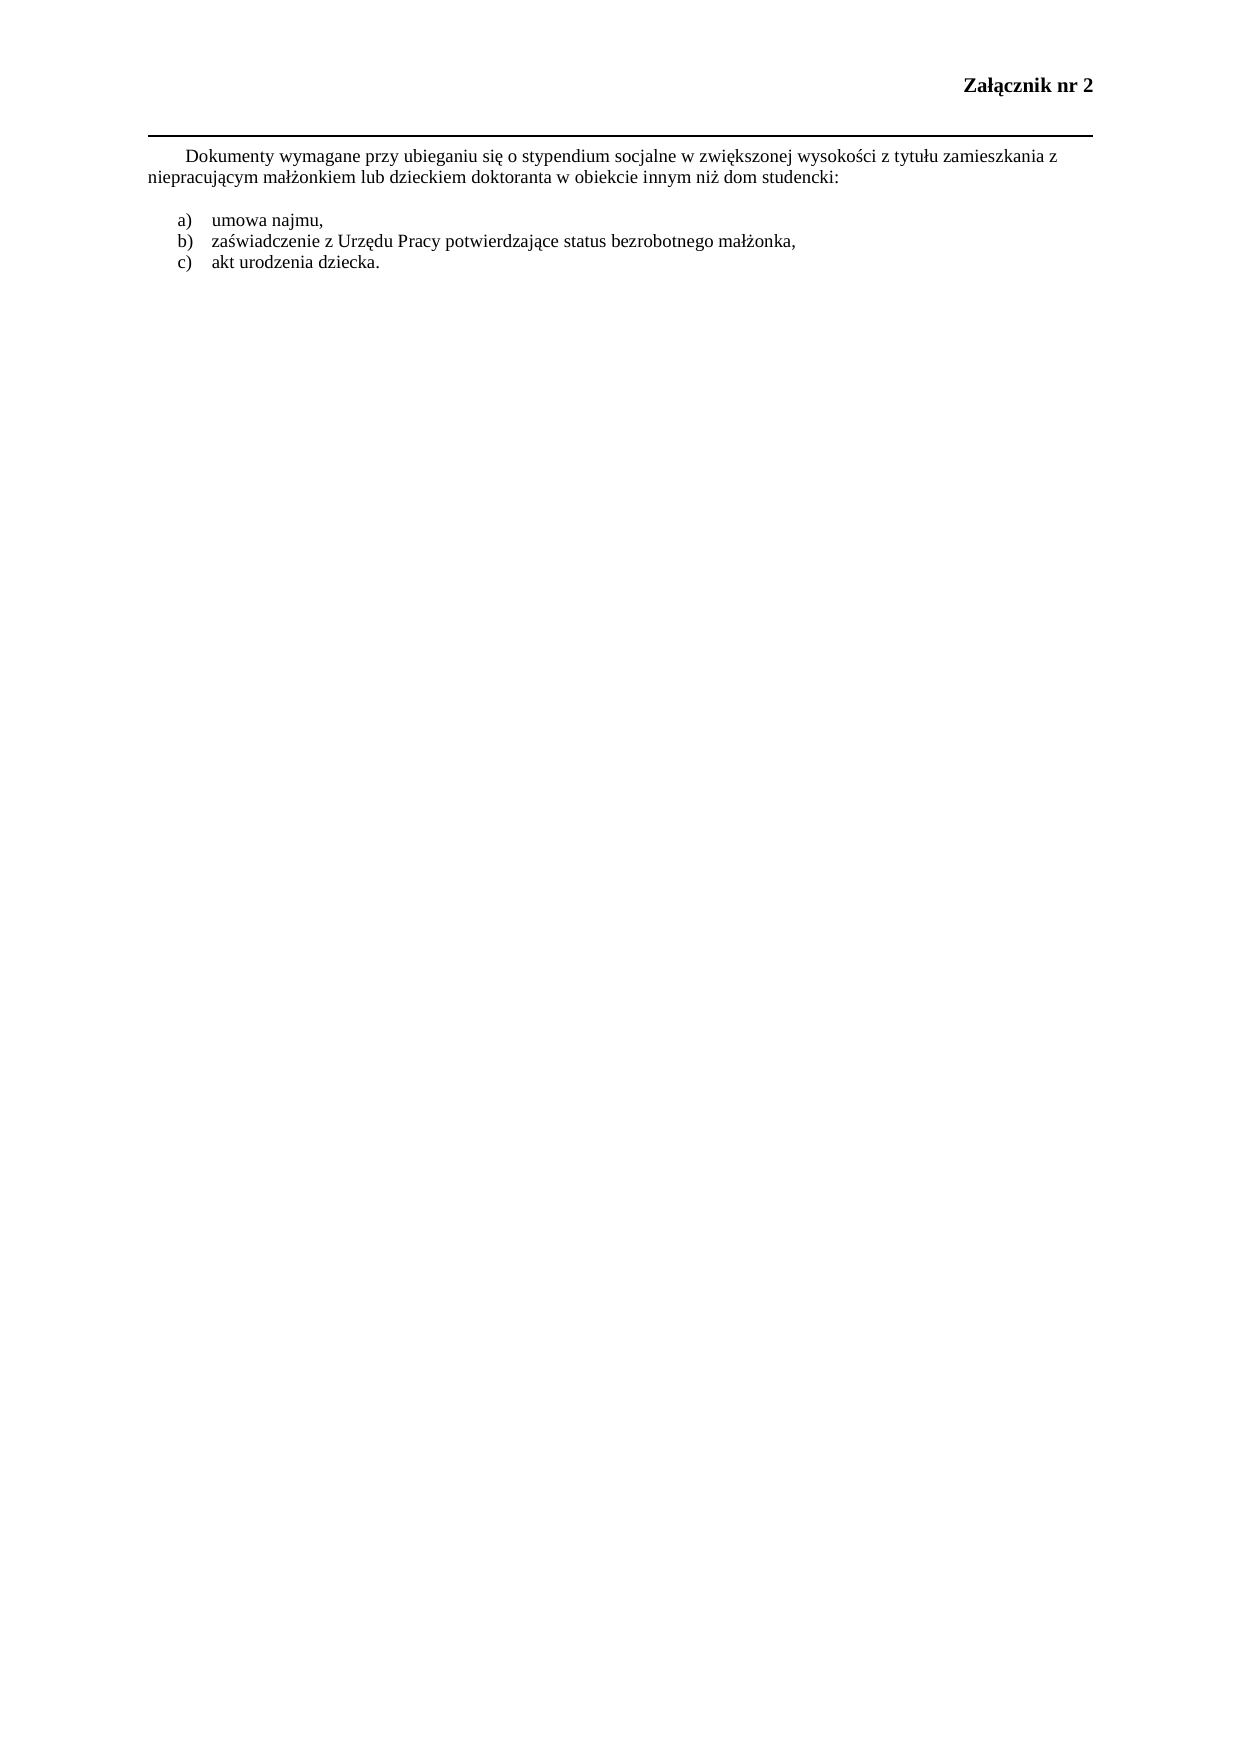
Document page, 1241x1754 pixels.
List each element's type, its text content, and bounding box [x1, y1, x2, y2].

text b) zaświadczenie z Urzędu Pracy potwierdzające status bezrobotnego małżonka, c) akt urodzenia dziecka. [177, 231, 798, 272]
text a) umowa najmu, [177, 209, 1105, 230]
text Dokumenty wymagane przy ubieganiu się o stypendium socjalne w zwiększonej wysokości z tytułu zamieszkania z niepracującym małżonkiem lub dzieckiem doktoranta w obiekcie innym niż dom studencki: [148, 146, 1058, 187]
